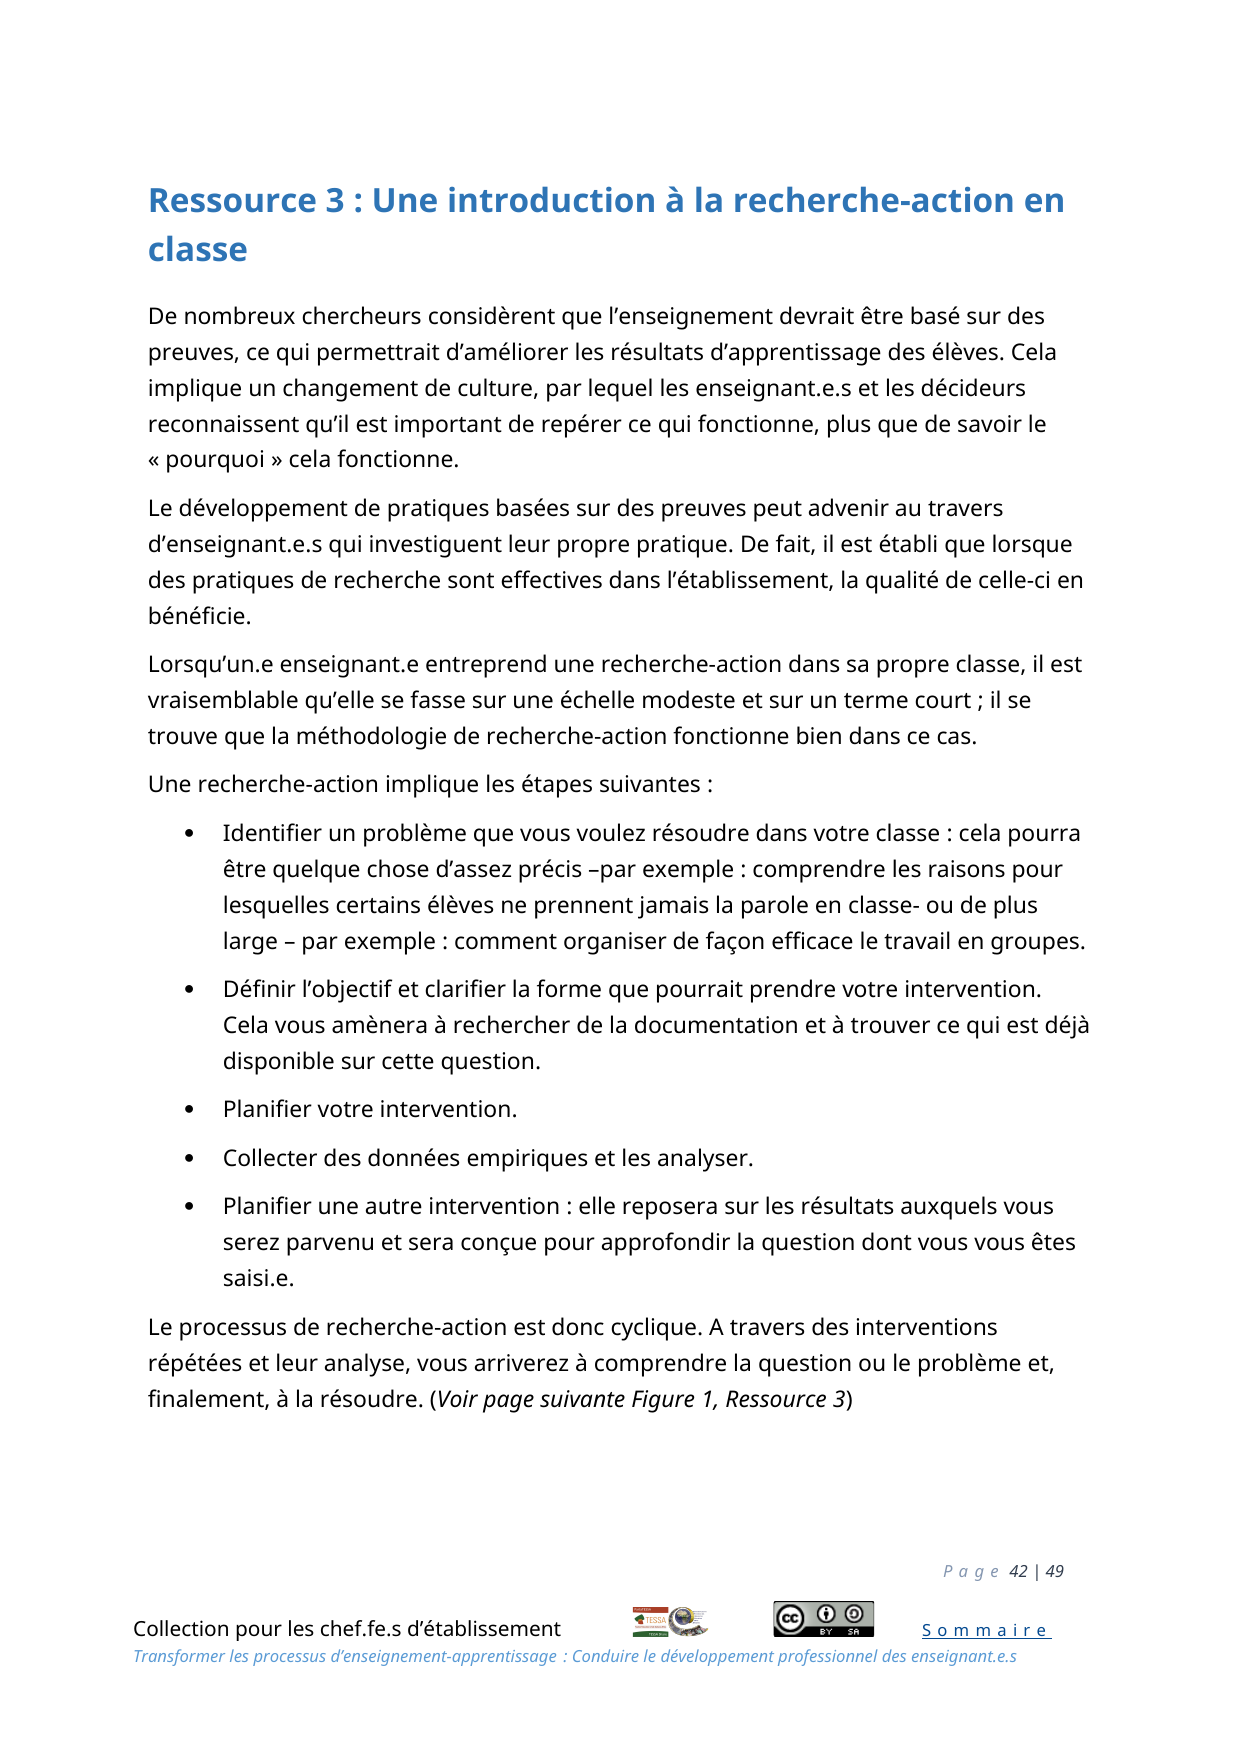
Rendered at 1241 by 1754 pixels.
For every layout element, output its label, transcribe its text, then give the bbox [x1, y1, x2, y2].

subtitle Planifier votre intervention. [185, 1093, 1093, 1125]
subtitle Collecter des données empiriques et les analyser. [185, 1142, 1093, 1173]
subtitle Une recherche-action implique les étapes suivantes : [148, 768, 1093, 800]
subtitle Ressource 3 : Une introduction à la recherche-action en classe [148, 177, 1093, 271]
picture [632, 1607, 709, 1637]
picture [773, 1601, 875, 1637]
subtitle Identifier un problème que vous voulez résoudre dans votre classe : cela pourra être quelque chose d’assez précis –par exemple : comprendre les raisons pour lesquelles certains élèves ne prennent jamais la parole en classe- ou de plus large – par exemple : comment organiser de façon efficace le travail en groupes. [185, 817, 1093, 956]
subtitle Définir l’objectif et clarifier la forme que pourrait prendre votre intervention. Cela vous amènera à rechercher de la documentation et à trouver ce qui est déjà disponible sur cette question. [185, 973, 1093, 1076]
subtitle Planifier une autre intervention : elle reposera sur les résultats auxquels vous serez parvenu et sera conçue pour approfondir la question dont vous vous êtes saisi.e. [185, 1190, 1093, 1293]
subtitle De nombreux chercheurs considèrent que l’enseignement devrait être basé sur des preuves, ce qui permettrait d’améliorer les résultats d’apprentissage des élèves. Cela implique un changement de culture, par lequel les enseignant.e.s et les décideurs reconnaissent qu’il est important de repérer ce qui fonctionne, plus que de savoir le « pourquoi » cela fonctionne. [148, 300, 1093, 475]
subtitle Lorsqu’un.e enseignant.e entreprend une recherche-action dans sa propre classe, il est vraisemblable qu’elle se fasse sur une échelle modeste et sur un terme court ; il se trouve que la méthodologie de recherche-action fonctionne bien dans ce cas. [148, 648, 1093, 751]
subtitle Le développement de pratiques basées sur des preuves peut advenir au travers d’enseignant.e.s qui investiguent leur propre pratique. De fait, il est établi que lorsque des pratiques de recherche sont effectives dans l’établissement, la qualité de celle-ci en bénéficie. [148, 492, 1093, 631]
subtitle Le processus de recherche-action est donc cyclique. A travers des interventions répétées et leur analyse, vous arriverez à comprendre la question ou le problème et, finalement, à la résoudre. (Voir page suivante Figure 1, Ressource 3) [148, 1311, 1093, 1414]
